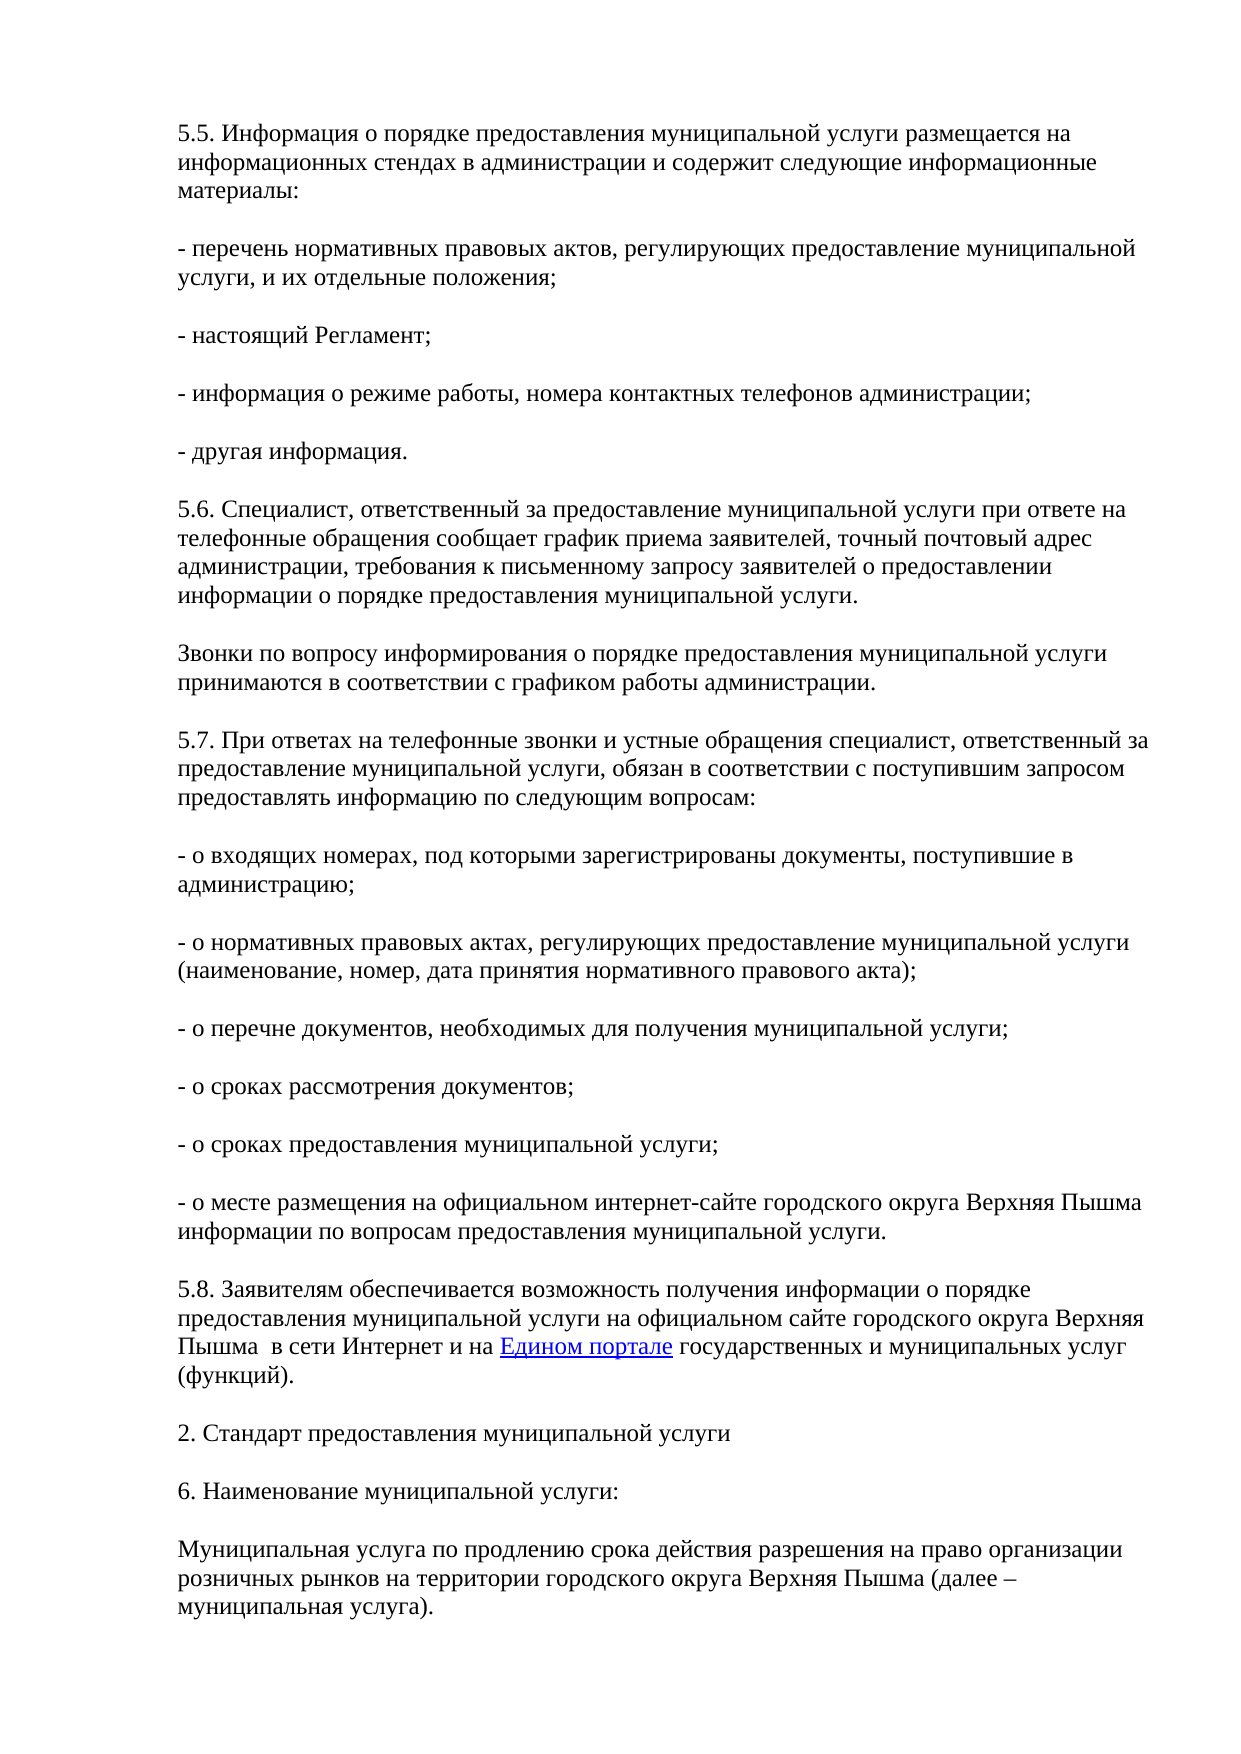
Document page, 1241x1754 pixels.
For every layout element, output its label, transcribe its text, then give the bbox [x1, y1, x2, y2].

text - настоящий Регламент; [177, 320, 1152, 349]
text - о сроках рассмотрения документов; [177, 1071, 1152, 1100]
text - информация о режиме работы, номера контактных телефонов администрации; [177, 378, 1152, 407]
text - другая информация. [177, 436, 1152, 465]
text 5.7. При ответах на телефонные звонки и устные обращения специалист, ответственный за предоставление муниципальной услуги, обязан в соответствии с поступившим запросом предоставлять информацию по следующим вопросам: [177, 725, 1152, 811]
text - перечень нормативных правовых актов, регулирующих предоставление муниципальной услуги, и их отдельные положения; [177, 233, 1152, 291]
text 5.8. Заявителям обеспечивается возможность получения информации о порядке предоставления муниципальной услуги на официальном сайте городского округа Верхняя Пышма в сети Интернет и на Едином портале государственных и муниципальных услуг (функций). [177, 1274, 1152, 1389]
text - о сроках предоставления муниципальной услуги; [177, 1129, 1152, 1158]
text 5.5. Информация о порядке предоставления муниципальной услуги размещается на информационных стендах в администрации и содержит следующие информационные материалы: [177, 118, 1152, 204]
text Звонки по вопросу информирования о порядке предоставления муниципальной услуги принимаются в соответствии с графиком работы администрации. [177, 638, 1152, 696]
text - о перечне документов, необходимых для получения муниципальной услуги; [177, 1013, 1152, 1042]
text - о нормативных правовых актах, регулирующих предоставление муниципальной услуги (наименование, номер, дата принятия нормативного правового акта); [177, 927, 1152, 984]
text - о входящих номерах, под которыми зарегистрированы документы, поступившие в администрацию; [177, 840, 1152, 898]
text 2. Стандарт предоставления муниципальной услуги [177, 1418, 1152, 1447]
text 5.6. Специалист, ответственный за предоставление муниципальной услуги при ответе на телефонные обращения сообщает график приема заявителей, точный почтовый адрес администрации, требования к письменному запросу заявителей о предоставлении информации о порядке предоставления муниципальной услуги. [177, 494, 1152, 609]
text Муниципальная услуга по продлению срока действия разрешения на право организации розничных рынков на территории городского округа Верхняя Пышма (далее – муниципальная услуга). [177, 1534, 1152, 1620]
text 6. Наименование муниципальной услуги: [177, 1476, 1152, 1505]
text - о месте размещения на официальном интернет-сайте городского округа Верхняя Пышма информации по вопросам предоставления муниципальной услуги. [177, 1187, 1152, 1245]
